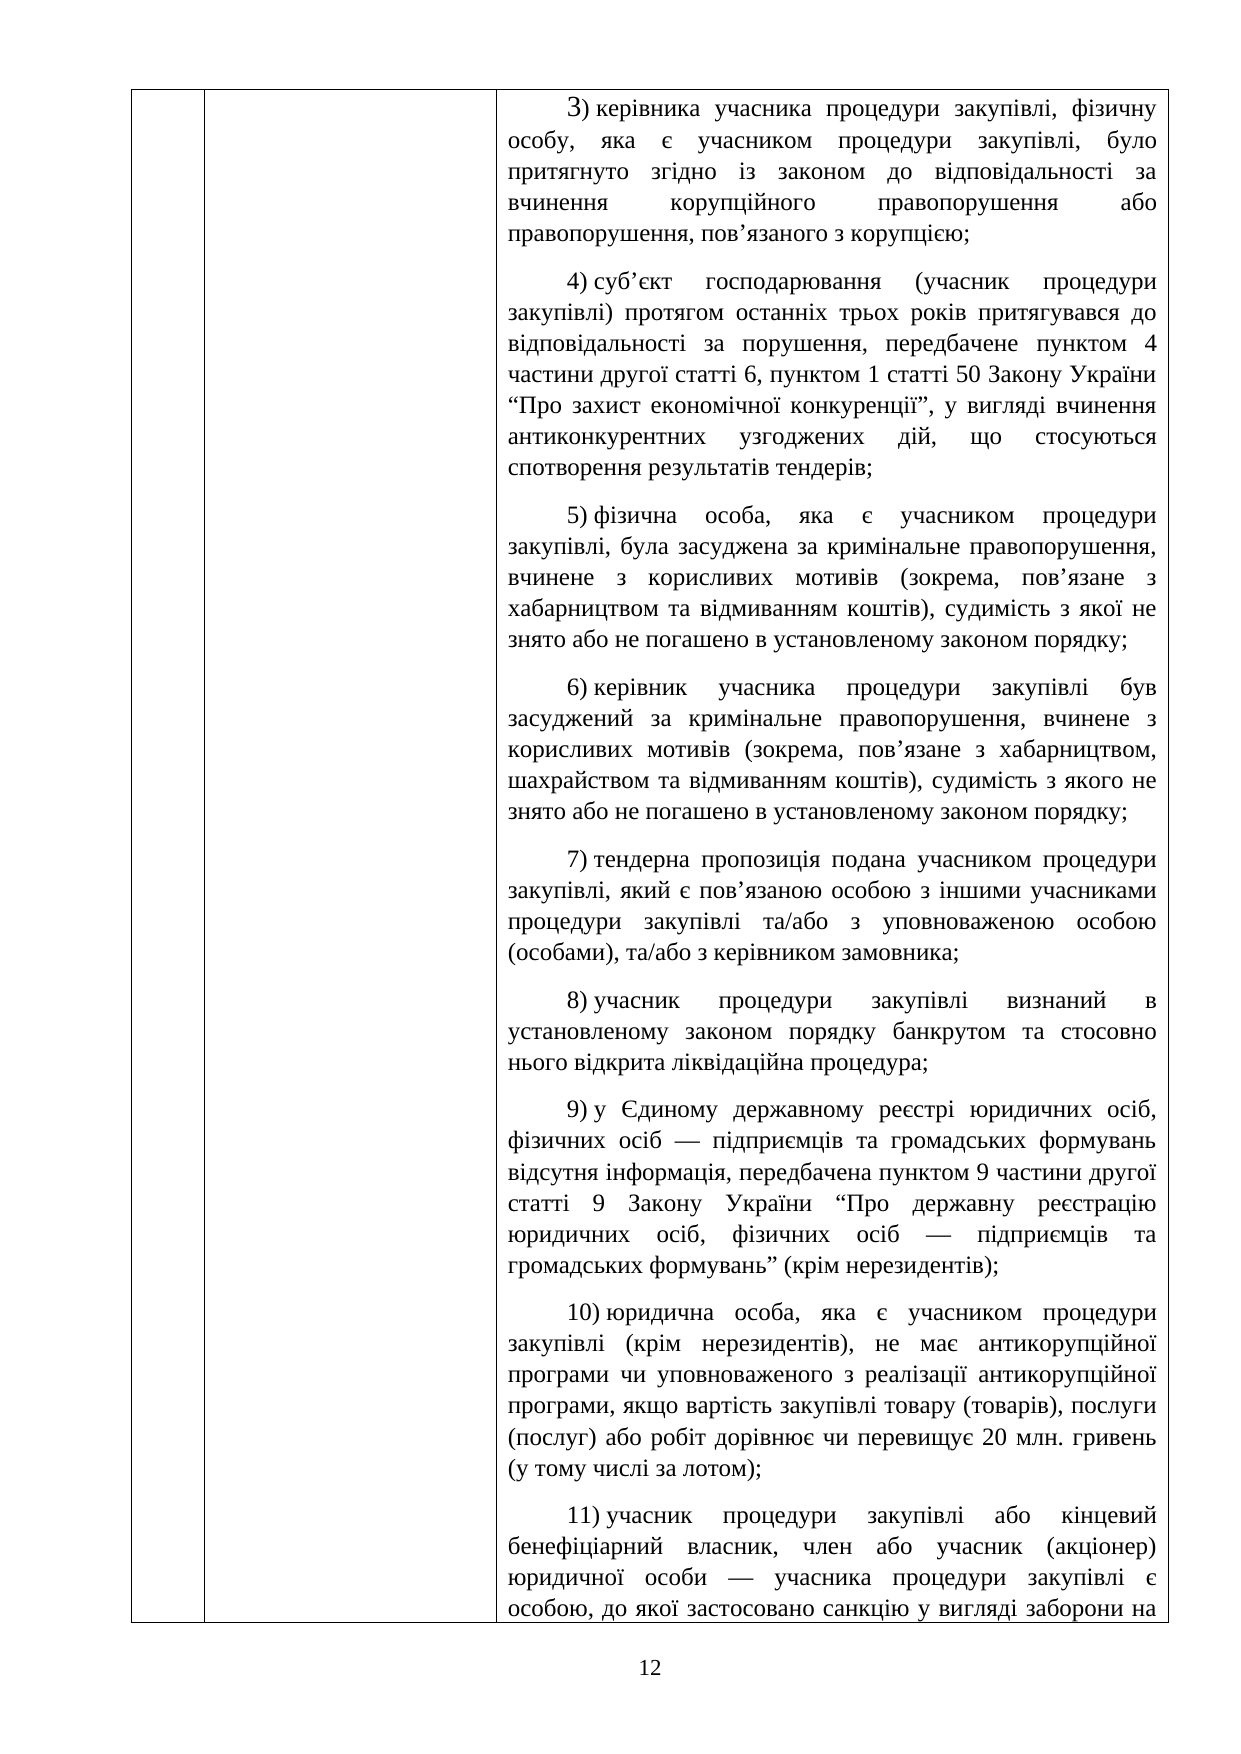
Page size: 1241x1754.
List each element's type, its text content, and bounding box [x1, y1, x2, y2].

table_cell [497, 90, 1168, 1622]
table_cell 5 [132, 90, 204, 1622]
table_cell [205, 90, 496, 1622]
